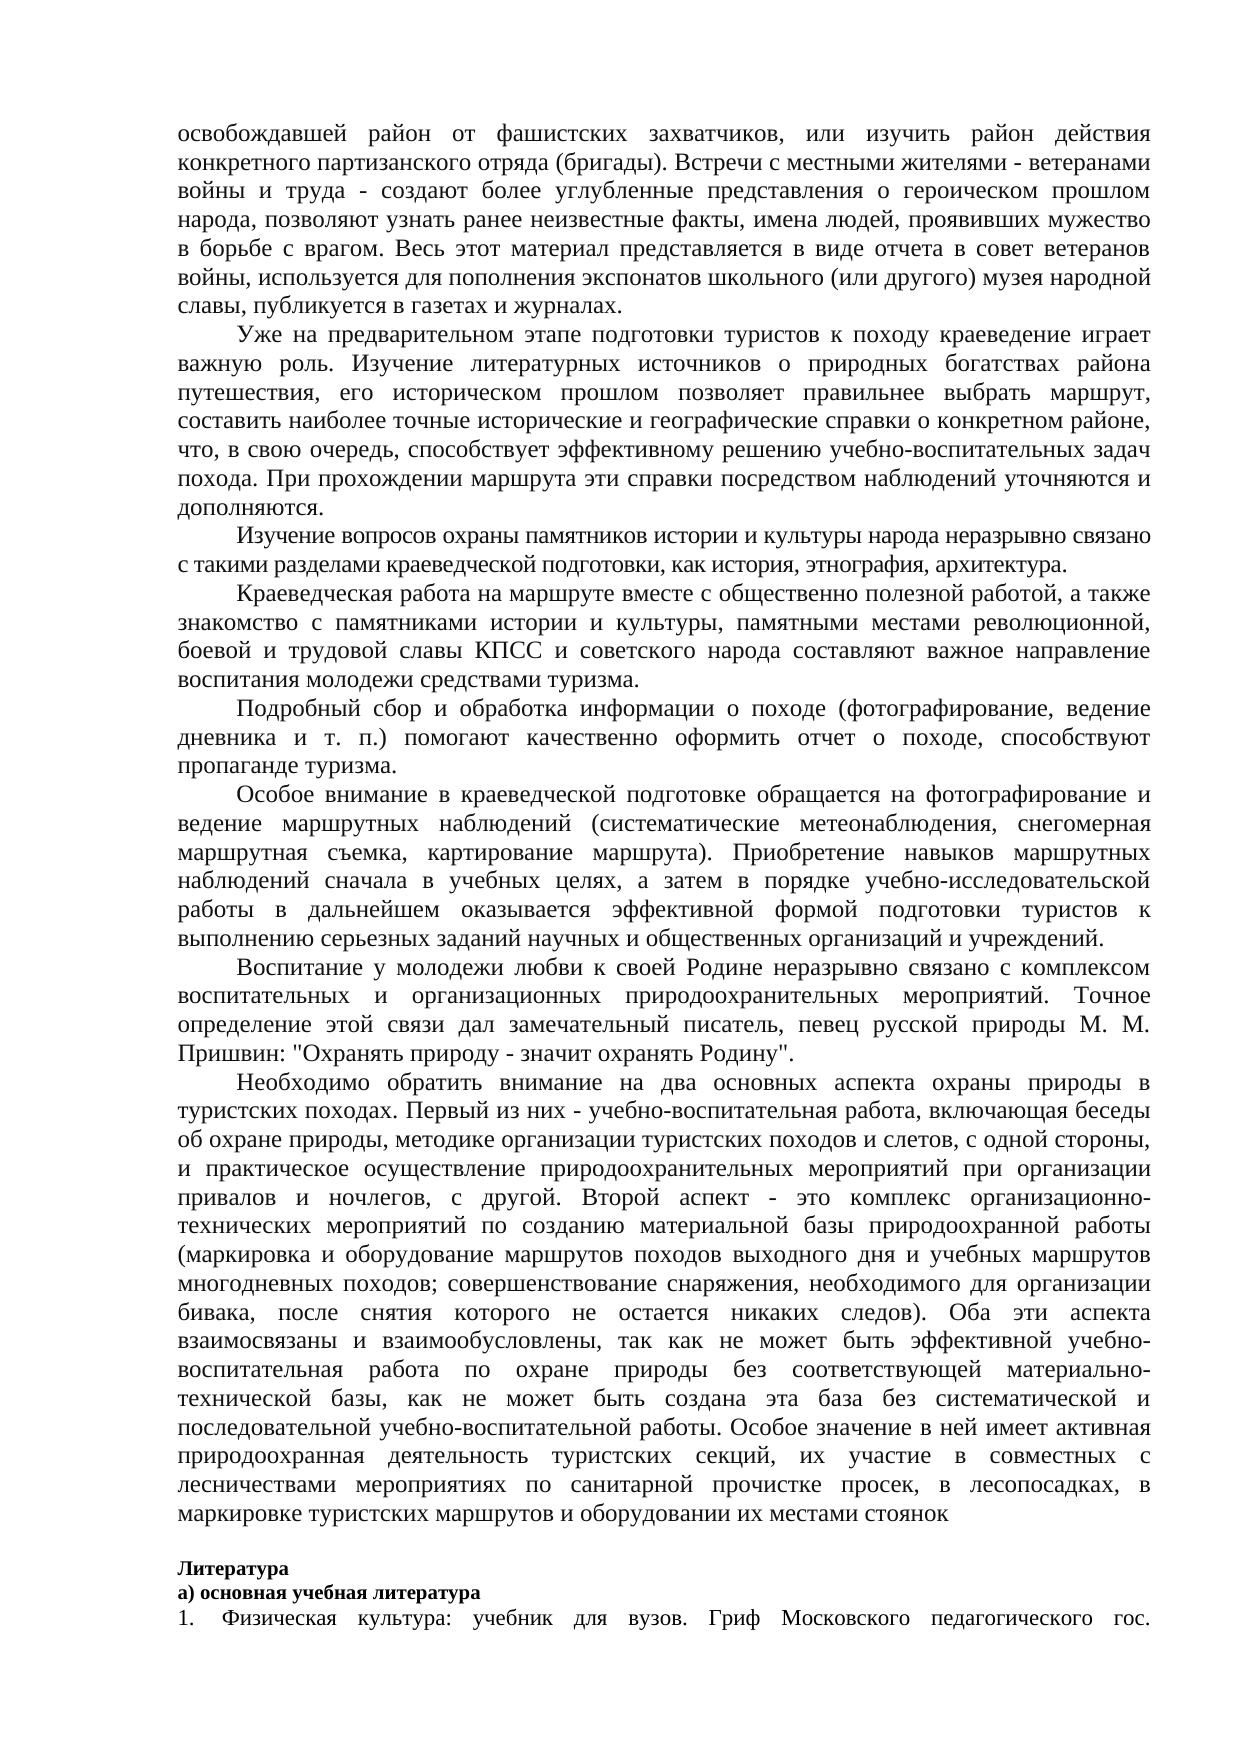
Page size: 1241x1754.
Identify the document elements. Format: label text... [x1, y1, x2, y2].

text Краеведческая работа на маршруте вместе с общественно полезной работой, а также знакомство с памятниками истории и культуры, памятными местами революционной, боевой и трудовой славы КПСС и советского народа составляют важное направление воспитания молодежи средствами туризма. [177, 578, 1152, 693]
text Изучение вопросов охраны памятников истории и культуры народа неразрывно связано с такими разделами краеведческой подготовки, как история, этнография, архитектура. [177, 521, 1152, 578]
text Подробный сбор и обработка информации о походе (фотографирование, ведение дневника и т. п.) помогают качественно оформить отчет о походе, способствуют пропаганде туризма. [177, 693, 1152, 779]
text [177, 118, 1152, 319]
text Уже на предварительном этапе подготовки туристов к походу краеведение играет важную роль. Изучение литературных источников о природных богатствах района путешествия, его историческом прошлом позволяет правильнее выбрать маршрут, составить наиболее точные исторические и географические справки о конкретном районе, что, в свою очередь, способствует эффективному решению учебно-воспитательных задач похода. При прохождении маршрута эти справки посредством наблюдений уточняются и дополняются. [177, 319, 1152, 521]
text а) основная учебная литература [177, 1580, 1152, 1604]
text Необходимо обратить внимание на два основных аспекта охраны природы в туристских походах. Первый из них - учебно-воспитательная работа, включающая беседы об охране природы, методике организации туристских походов и слетов, с одной стороны, и практическое осуществление природоохранительных мероприятий при организации привалов и ночлегов, с другой. Второй аспект - это комплекс организационно-технических мероприятий по созданию материальной базы природоохранной работы (маркировка и оборудование маршрутов походов выходного дня и учебных маршрутов многодневных походов; совершенствование снаряжения, необходимого для организации бивака, после снятия которого не остается никаких следов). Оба эти аспекта взаимосвязаны и взаимообусловлены, так как не может быть эффективной учебно-воспитательная работа по охране природы без соответствующей материально-технической базы, как не может быть создана эта база без систематической и последовательной учебно-воспитательной работы. Особое значение в ней имеет активная природоохранная деятельность туристских секций, их участие в совместных с лесничествами мероприятиях по санитарной прочистке просек, в лесопосадках, в маркировке туристских маршрутов и оборудовании их местами стоянок [177, 1067, 1152, 1527]
text Воспитание у молодежи любви к своей Родине неразрывно связано с комплексом воспитательных и организационных природоохранительных мероприятий. Точное определение этой связи дал замечательный писатель, певец русской природы М. М. Пришвин: "Охранять природу - значит охранять Родину". [177, 952, 1152, 1067]
text Литература [177, 1556, 1152, 1580]
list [177, 1604, 1152, 1630]
text Особое внимание в краеведческой подготовке обращается на фотографирование и ведение маршрутных наблюдений (систематические метеонаблюдения, снегомерная маршрутная съемка, картирование маршрута). Приобретение навыков маршрутных наблюдений сначала в учебных целях, а затем в порядке учебно-исследовательской работы в дальнейшем оказывается эффективной формой подготовки туристов к выполнению серьезных заданий научных и общественных организаций и учреждений. [177, 779, 1152, 952]
